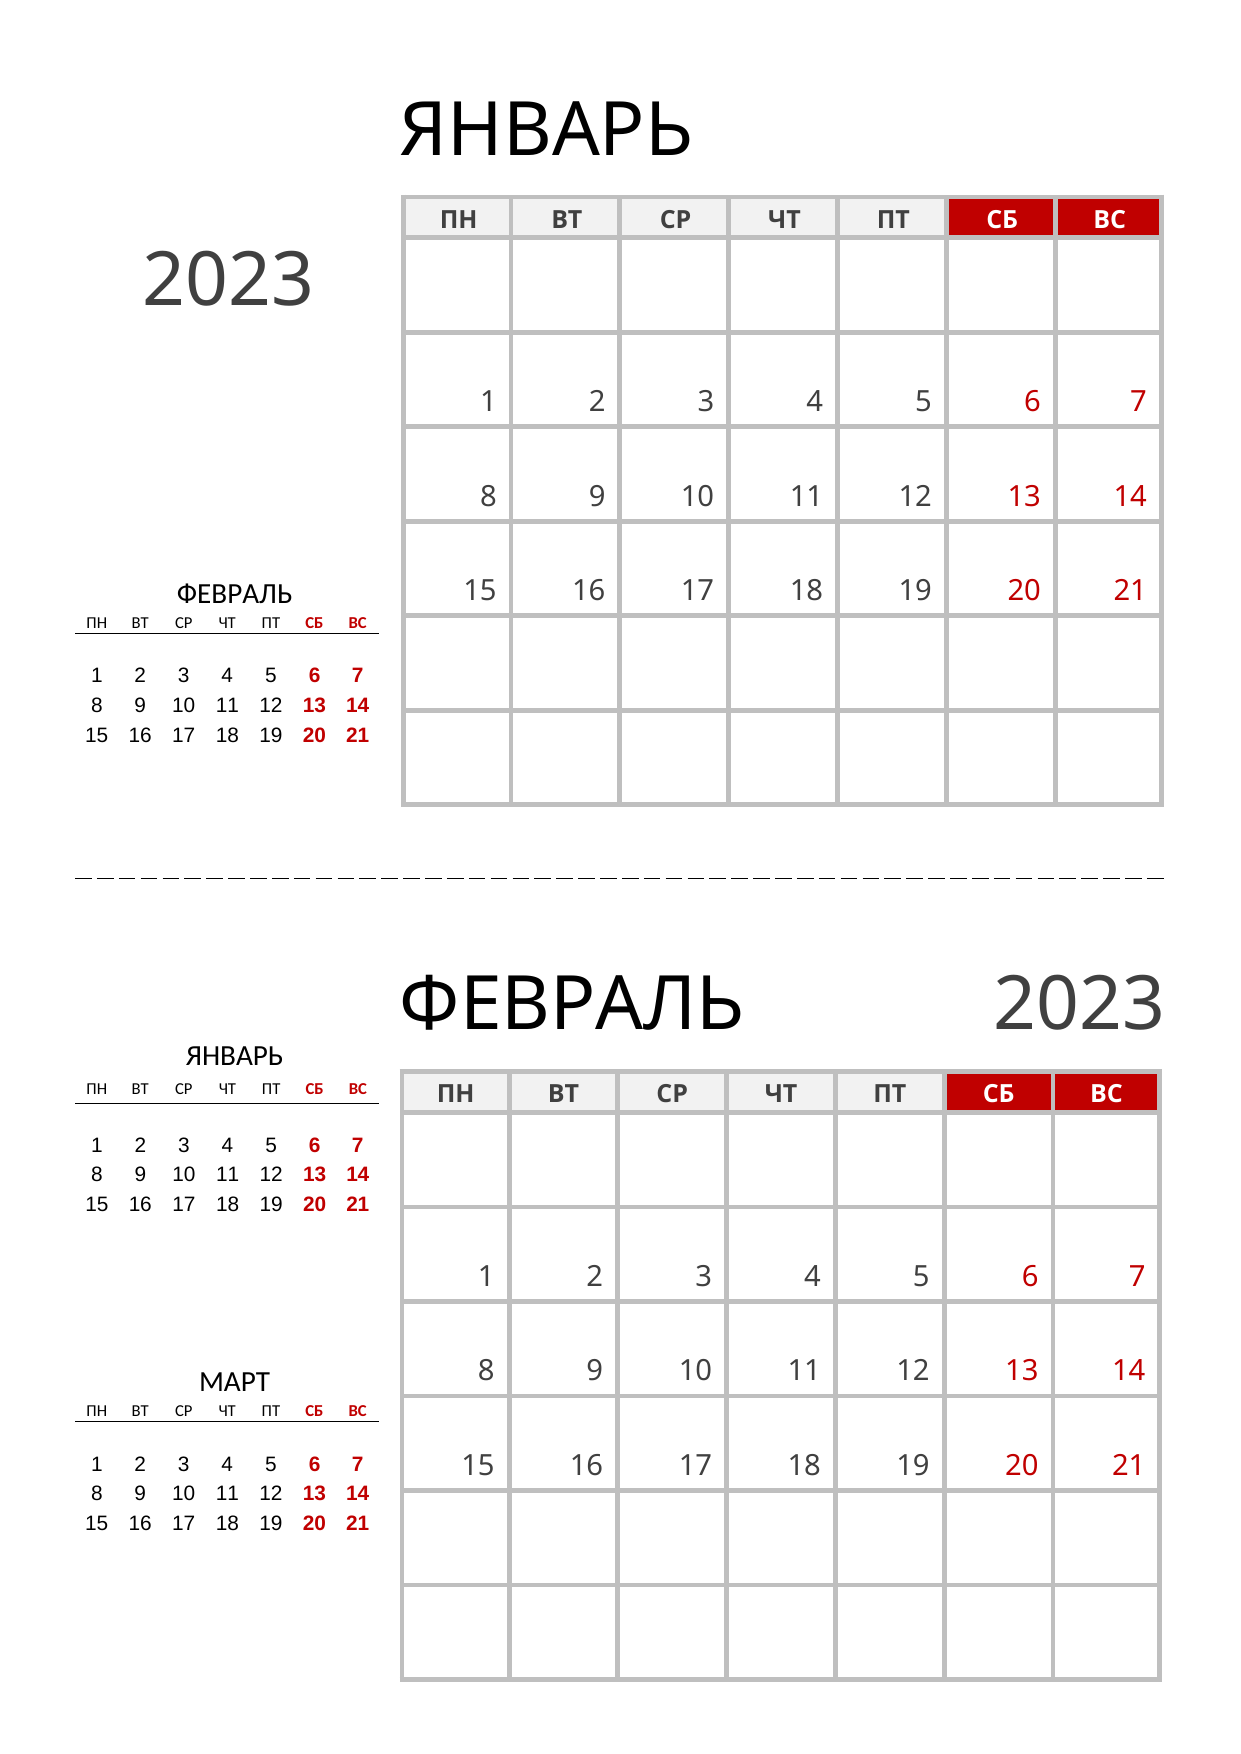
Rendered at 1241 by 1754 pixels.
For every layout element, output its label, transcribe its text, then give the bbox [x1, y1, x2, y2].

table_header [400, 75, 1165, 878]
table_header 2023 [75, 75, 399, 477]
table_cell ЯНВАРЬ [75, 878, 399, 1280]
table_cell [400, 878, 1165, 1682]
table_cell МАРТ [75, 1280, 399, 1682]
table_cell ФЕВРАЛЬ [75, 477, 399, 878]
